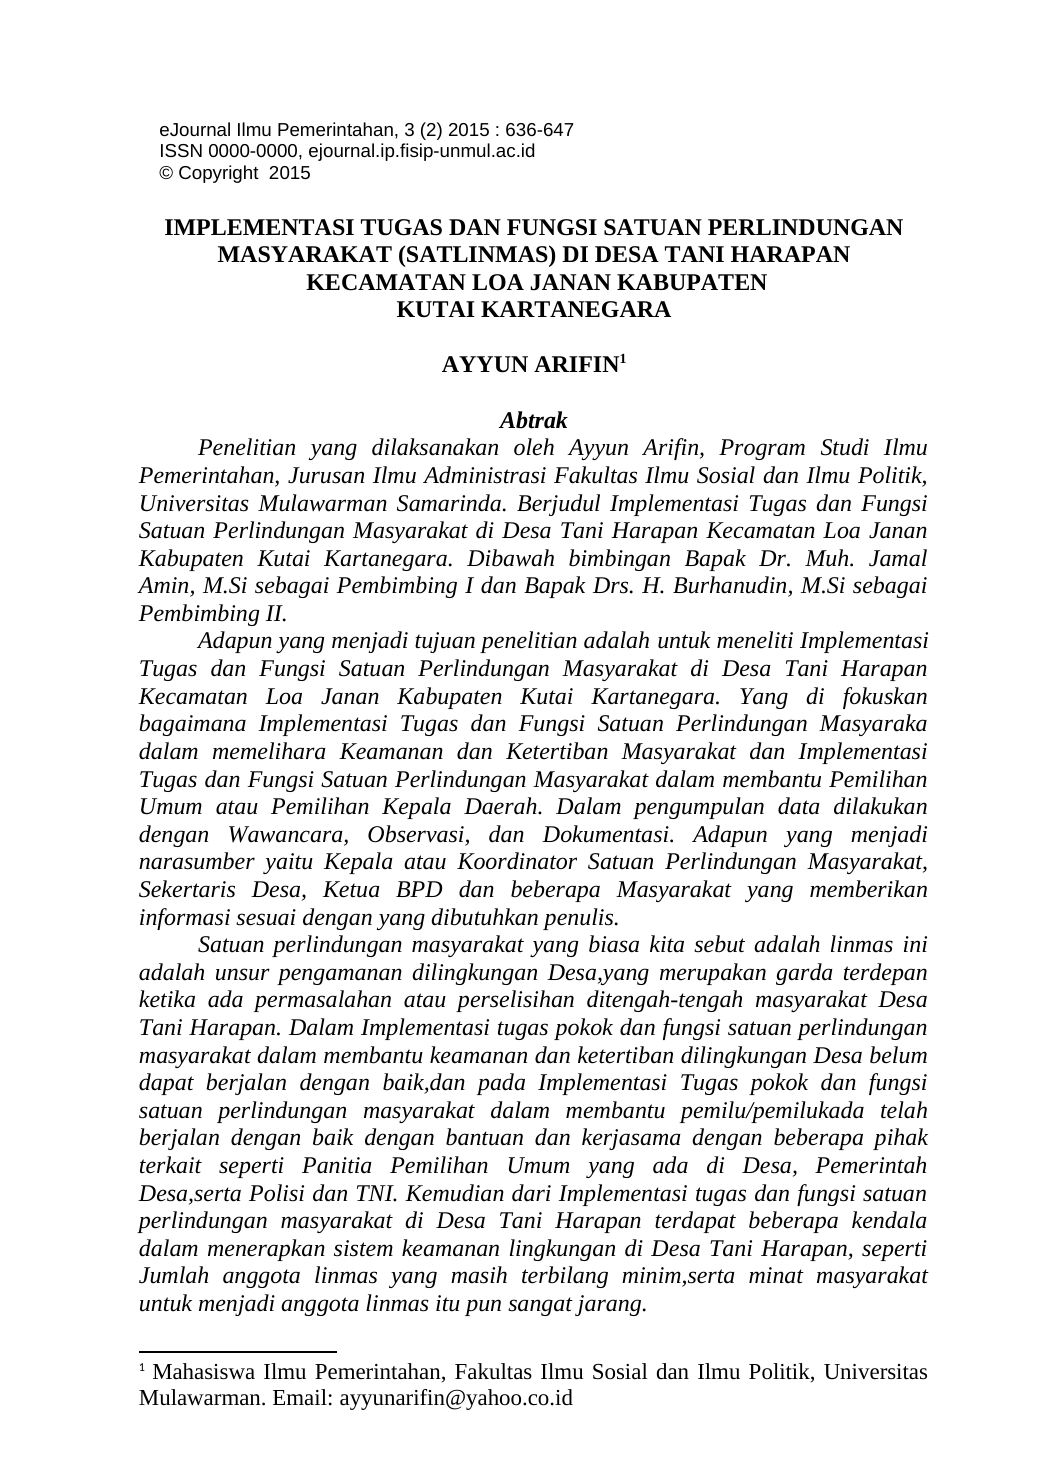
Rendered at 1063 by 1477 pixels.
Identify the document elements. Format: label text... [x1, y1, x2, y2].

text Penelitian yang dilaksanakan oleh Ayyun Arifin, Program Studi Ilmu Pemerintahan, Jurusan Ilmu Administrasi Fakultas Ilmu Sosial dan Ilmu Politik, Universitas Mulawarman Samarinda. Berjudul Implementasi Tugas dan Fungsi Satuan Perlindungan Masyarakat di Desa Tani Harapan Kecamatan Loa Janan Kabupaten Kutai Kartanegara. Dibawah bimbingan Bapak Dr. Muh. Jamal Amin, M.Si sebagai Pembimbing I dan Bapak Drs. H. Burhanudin, M.Si sebagai Pembimbing II. [139, 433, 929, 627]
text Abtrak [139, 406, 929, 433]
text Adapun yang menjadi tujuan penelitian adalah untuk meneliti Implementasi Tugas dan Fungsi Satuan Perlindungan Masyarakat di Desa Tani Harapan Kecamatan Loa Janan Kabupaten Kutai Kartanegara. Yang di fokuskan bagaimana Implementasi Tugas dan Fungsi Satuan Perlindungan Masyaraka dalam memelihara Keamanan dan Ketertiban Masyarakat dan Implementasi Tugas dan Fungsi Satuan Perlindungan Masyarakat dalam membantu Pemilihan Umum atau Pemilihan Kepala Daerah. Dalam pengumpulan data dilakukan dengan Wawancara, Observasi, dan Dokumentasi. Adapun yang menjadi narasumber yaitu Kepala atau Koordinator Satuan Perlindungan Masyarakat, Sekertaris Desa, Ketua BPD dan beberapa Masyarakat yang memberikan informasi sesuai dengan yang dibutuhkan penulis. [139, 627, 929, 930]
table_header eJournal Ilmu Pemerintahan, 3 (2) 2015 : 636-647 ISSN 0000-0000, ejournal.ip.fisip-unmul.ac.id © Copyright 2015 [148, 119, 951, 183]
text IMPLEMENTASI TUGAS DAN FUNGSI SATUAN PERLINDUNGAN MASYARAKAT (SATLINMAS) DI DESA TANI HARAPAN [139, 212, 929, 268]
text AYYUN ARIFIN [139, 351, 929, 378]
text KECAMATAN LOA JANAN KABUPATEN [139, 268, 929, 295]
text KUTAI KARTANEGARA [139, 295, 929, 323]
text Satuan perlindungan masyarakat yang biasa kita sebut adalah linmas ini adalah unsur pengamanan dilingkungan Desa,yang merupakan garda terdepan ketika ada permasalahan atau perselisihan ditengah-tengah masyarakat Desa Tani Harapan. Dalam Implementasi tugas pokok dan fungsi satuan perlindungan masyarakat dalam membantu keamanan dan ketertiban dilingkungan Desa belum dapat berjalan dengan baik,dan pada Implementasi Tugas pokok dan fungsi satuan perlindungan masyarakat dalam membantu pemilu/pemilukada telah berjalan dengan baik dengan bantuan dan kerjasama dengan beberapa pihak terkait seperti Panitia Pemilihan Umum yang ada di Desa, Pemerintah Desa,serta Polisi dan TNI. Kemudian dari Implementasi tugas dan fungsi satuan perlindungan masyarakat di Desa Tani Harapan terdapat beberapa kendala dalam menerapkan sistem keamanan lingkungan di Desa Tani Harapan, seperti Jumlah anggota linmas yang masih terbilang minim,serta minat masyarakat untuk menjadi anggota linmas itu pun sangat jarang. [139, 930, 929, 1317]
